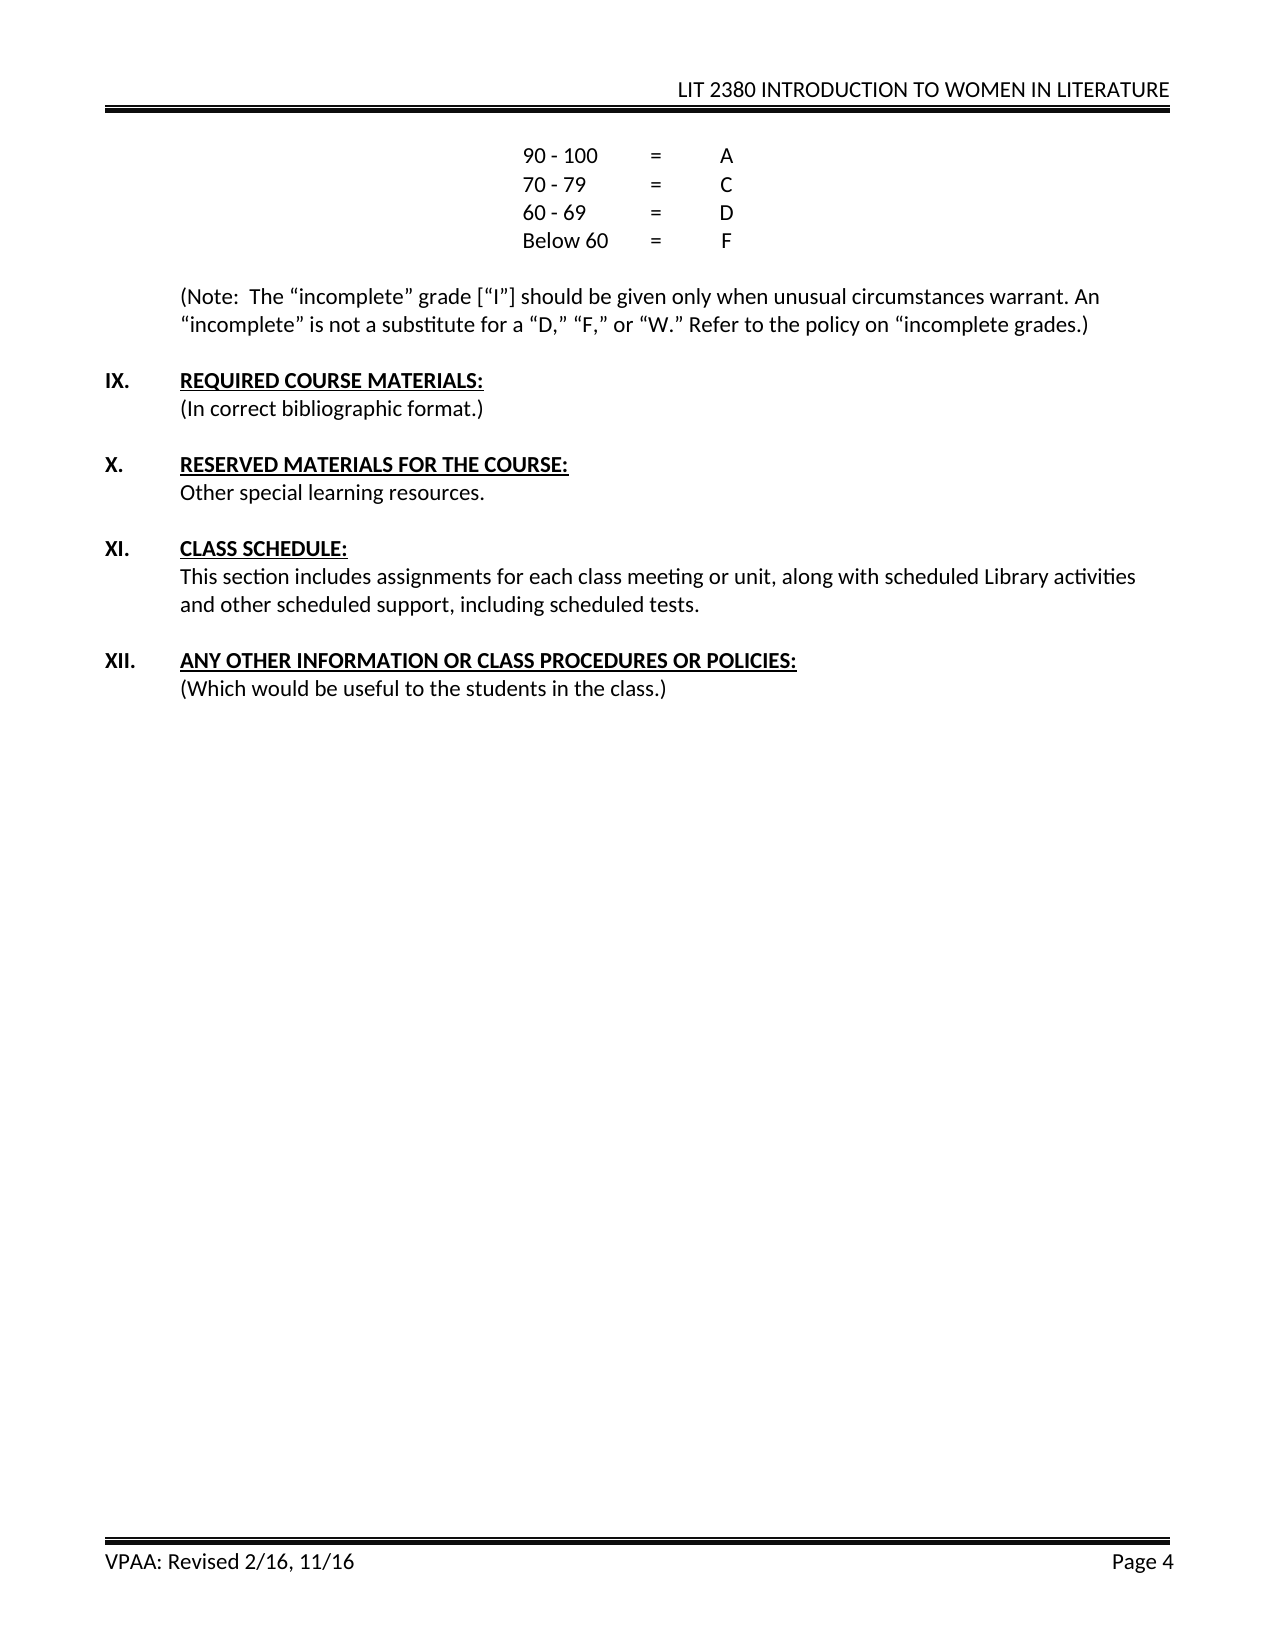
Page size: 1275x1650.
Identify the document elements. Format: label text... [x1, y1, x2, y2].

list RESERVED MATERIALS FOR THE COURSE: [105, 450, 1170, 478]
text (Which would be useful to the students in the class.) [180, 674, 1170, 702]
table_cell = [623, 226, 689, 254]
table_cell = [623, 198, 689, 226]
text Other special learning resources. [180, 478, 1170, 506]
table_cell 70 - 79 [511, 170, 623, 198]
list REQUIRED COURSE MATERIALS: [105, 366, 1170, 394]
text This section includes assignments for each class meeting or unit, along with scheduled Library activities and other scheduled support, including scheduled tests. [180, 562, 1170, 618]
text (Note: The “incomplete” grade [“I”] should be given only when unusual circumstances warrant. An “incomplete” is not a substitute for a “D,” “F,” or “W.” Refer to the policy on “incomplete grades.) [180, 282, 1170, 338]
list CLASS SCHEDULE: [105, 534, 1170, 562]
table_cell 60 - 69 [511, 198, 623, 226]
table_header = [623, 142, 689, 170]
table_cell Below 60 [511, 226, 623, 254]
table_cell = [623, 170, 689, 198]
table_cell D [689, 198, 764, 226]
table_cell F [689, 226, 764, 254]
table_cell C [689, 170, 764, 198]
list ANY OTHER INFORMATION OR CLASS PROCEDURES OR POLICIES: [105, 646, 1170, 674]
table_header 90 - 100 [511, 142, 623, 170]
text (In correct bibliographic format.) [180, 394, 1170, 422]
table_header A [689, 142, 764, 170]
